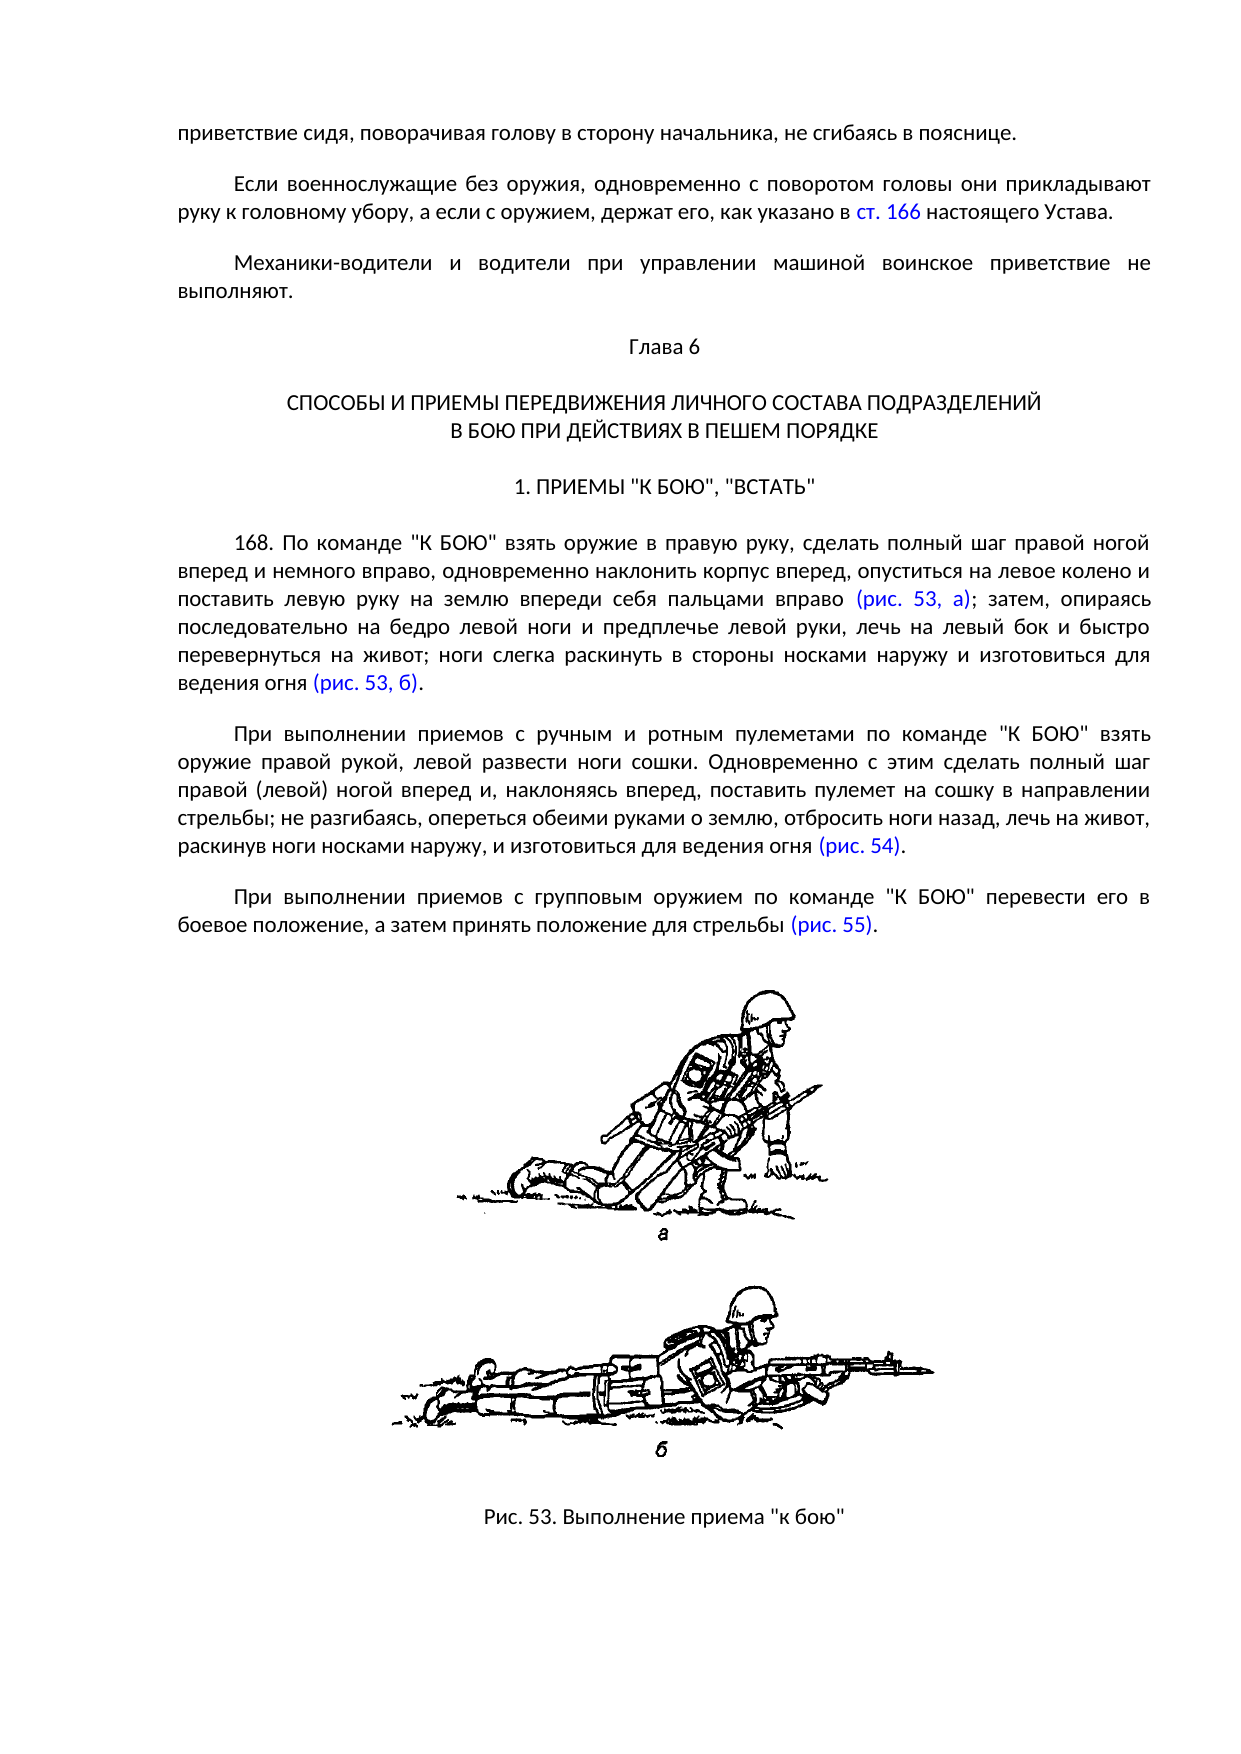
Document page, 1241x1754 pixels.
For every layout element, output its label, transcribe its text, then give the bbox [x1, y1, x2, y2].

text СПОСОБЫ И ПРИЕМЫ ПЕРЕДВИЖЕНИЯ ЛИЧНОГО СОСТАВА ПОДРАЗДЕЛЕНИЙ [177, 388, 1152, 416]
text В БОЮ ПРИ ДЕЙСТВИЯХ В ПЕШЕМ ПОРЯДКЕ [177, 416, 1152, 444]
text При выполнении приемов с групповым оружием по команде "К БОЮ" перевести его в боевое положение, а затем принять положение для стрельбы (рис. 55). [177, 882, 1152, 938]
text Рис. 53. Выполнение приема "к бою" [177, 1502, 1152, 1530]
text Механики-водители и водители при управлении машиной воинское приветствие не выполняют. [177, 248, 1152, 304]
text При выполнении приемов с ручным и ротным пулеметами по команде "К БОЮ" взять оружие правой рукой, левой развести ноги сошки. Одновременно с этим сделать полный шаг правой (левой) ногой вперед и, наклоняясь вперед, поставить пулемет на сошку в направлении стрельбы; не разгибаясь, опереться обеими руками о землю, отбросить ноги назад, лечь на живот, раскинув ноги носками наружу, и изготовиться для ведения огня (рис. 54). [177, 719, 1152, 859]
text Если военнослужащие без оружия, одновременно с поворотом головы они прикладывают руку к головному убору, а если с оружием, держат его, как указано в ст. 166 настоящего Устава. [177, 169, 1152, 225]
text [177, 118, 1152, 146]
text Глава 6 [177, 332, 1152, 360]
text 168. По команде "К БОЮ" взять оружие в правую руку, сделать полный шаг правой ногой вперед и немного вправо, одновременно наклонить корпус вперед, опуститься на левое колено и поставить левую руку на землю впереди себя пальцами вправо (рис. 53, а); затем, опираясь последовательно на бедро левой ноги и предплечье левой руки, лечь на левый бок и быстро перевернуться на живот; ноги слегка раскинуть в стороны носками наружу и изготовиться для ведения огня (рис. 53, б). [177, 528, 1152, 696]
text 1. ПРИЕМЫ "К БОЮ", "ВСТАТЬ" [177, 472, 1152, 500]
picture [369, 966, 959, 1475]
